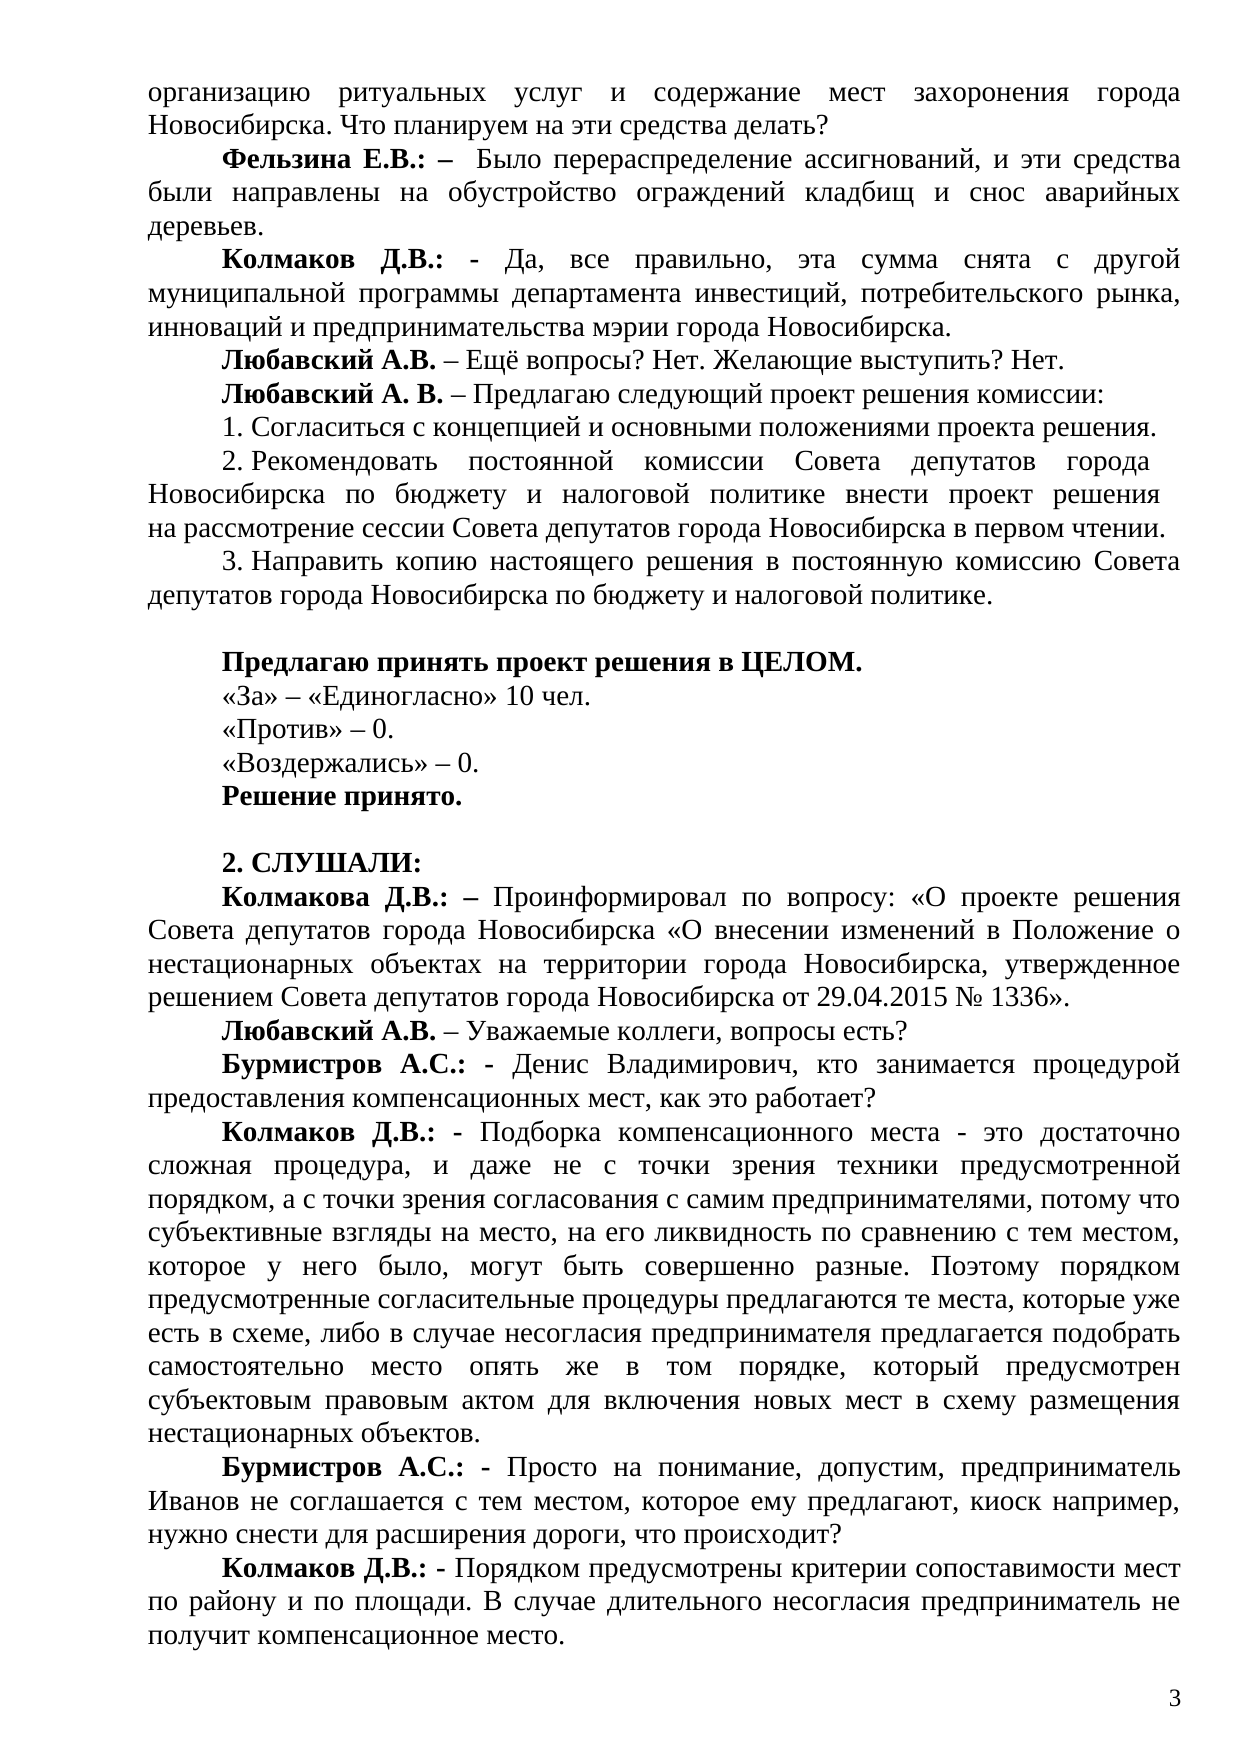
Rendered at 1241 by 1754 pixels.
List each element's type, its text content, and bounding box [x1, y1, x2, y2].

text Колмакова Д.В.: – Проинформировал по вопросу: «О проекте решения Совета депутатов города Новосибирска «О внесении изменений в Положение о нестационарных объектах на территории города Новосибирска, утвержденное решением Совета депутатов города Новосибирска от 29.04.2015 № 1336». [148, 879, 1181, 1013]
text «За» – «Единогласно» 10 чел. [148, 678, 1181, 711]
text «Воздержались» – 0. [148, 745, 1181, 778]
text Колмаков Д.В.: - Подборка компенсационного места - это достаточно сложная процедура, и даже не с точки зрения техники предусмотренной порядком, а с точки зрения согласования с самим предпринимателями, потому что субъективные взгляды на место, на его ликвидность по сравнению с тем местом, которое у него было, могут быть совершенно разные. Поэтому порядком предусмотренные согласительные процедуры предлагаются те места, которые уже есть в схеме, либо в случае несогласия предпринимателя предлагается подобрать самостоятельно место опять же в том порядке, который предусмотрен субъектовым правовым актом для включения новых мест в схему размещения нестационарных объектов. [148, 1114, 1181, 1449]
text Любавский А. В. – Предлагаю следующий проект решения комиссии: [148, 376, 1181, 409]
text Бурмистров А.С.: - Просто на понимание, допустим, предприниматель Иванов не соглашается с тем местом, которое ему предлагают, киоск например, нужно снести для расширения дороги, что происходит? [148, 1449, 1181, 1550]
text Бурмистров А.С.: - Денис Владимирович, кто занимается процедурой предоставления компенсационных мест, как это работает? [148, 1047, 1181, 1114]
text Колмаков Д.В.: - Да, все правильно, эта сумма снята с другой муниципальной программы департамента инвестиций, потребительского рынка, инноваций и предпринимательства мэрии города Новосибирска. [148, 242, 1181, 342]
text Любавский А.В. – Ещё вопросы? Нет. Желающие выступить? Нет. [148, 342, 1181, 376]
text Фельзина Е.В.: – Было перераспределение ассигнований, и эти средства были направлены на обустройство ограждений кладбищ и снос аварийных деревьев. [148, 141, 1181, 242]
text 2. Рекомендовать постоянной комиссии Совета депутатов города Новосибирска по бюджету и налоговой политике внести проект решения на рассмотрение сессии Совета депутатов города Новосибирска в первом чтении. [148, 443, 1181, 543]
text Колмаков Д.В.: - Порядком предусмотрены критерии сопоставимости мест по району и по площади. В случае длительного несогласия предприниматель не получит компенсационное место. [148, 1550, 1181, 1650]
text 3. Направить копию настоящего решения в постоянную комиссию Совета депутатов города Новосибирска по бюджету и налоговой политике. [148, 543, 1181, 611]
text Решение принято. [148, 778, 1181, 812]
text «Против» – 0. [148, 711, 1181, 745]
text Предлагаю принять проект решения в ЦЕЛОМ. [148, 644, 1181, 678]
text 1. Согласиться с концепцией и основными положениями проекта решения. [148, 409, 1181, 443]
text Любавский А.В. – Уважаемые коллеги, вопросы есть? [148, 1013, 1181, 1047]
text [148, 74, 1181, 141]
text 2. СЛУШАЛИ: [148, 845, 1181, 879]
